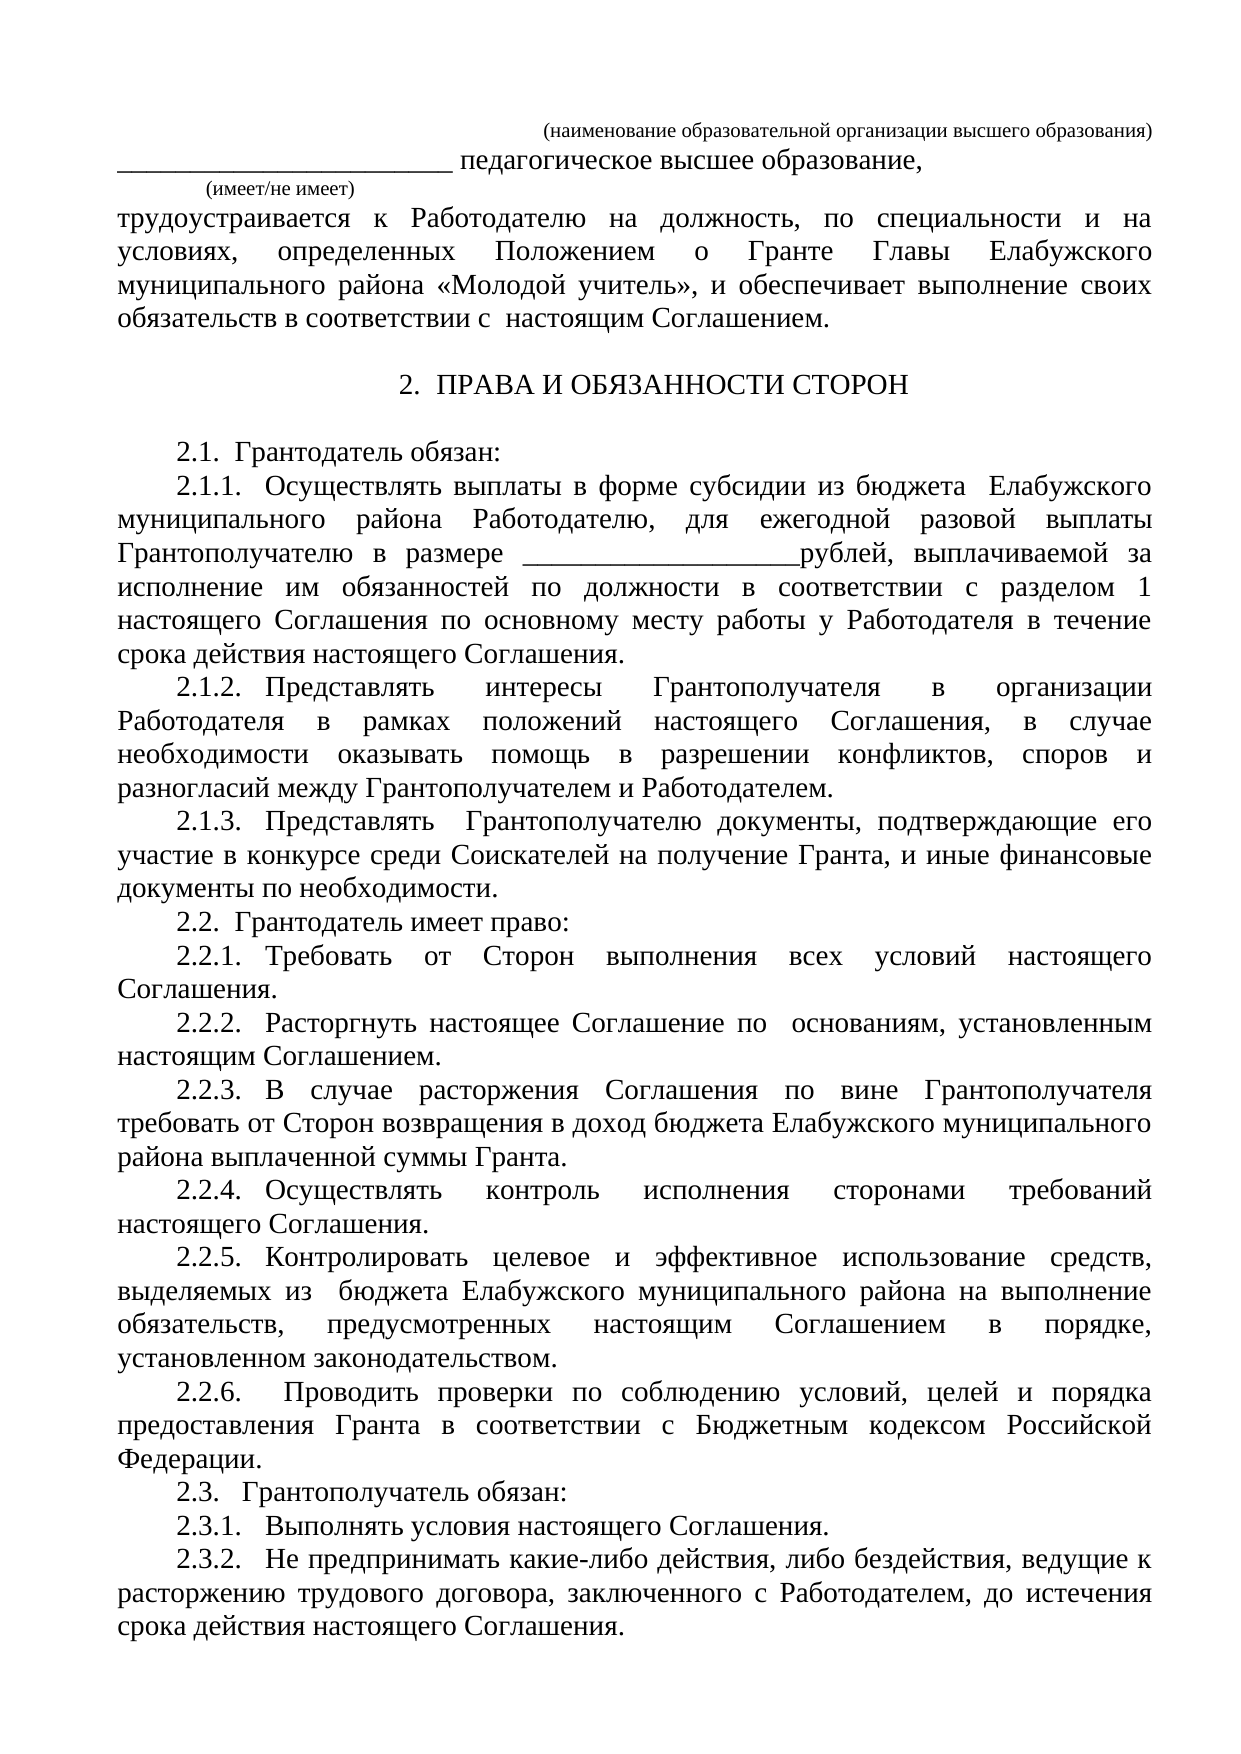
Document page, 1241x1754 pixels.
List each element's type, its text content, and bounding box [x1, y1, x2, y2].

list Осуществлять контроль исполнения сторонами требований настоящего Соглашения. [117, 1172, 1153, 1239]
list Расторгнуть настоящее Соглашение по основаниям, установленным настоящим Соглашением. [117, 1005, 1153, 1072]
text (наименование образовательной организации высшего образования) [117, 118, 1153, 142]
list Не предпринимать какие-либо действия, либо бездействия, ведущие к расторжению трудового договора, заключенного с Работодателем, до истечения срока действия настоящего Соглашения. [117, 1541, 1153, 1642]
list Представлять Грантополучателю документы, подтверждающие его участие в конкурсе среди Соискателей на получение Гранта, и иные финансовые документы по необходимости. [117, 803, 1153, 904]
list ПРАВА И ОБЯЗАННОСТИ СТОРОН [154, 367, 1153, 401]
list Представлять интересы Грантополучателя в организации Работодателя в рамках положений настоящего Соглашения, в случае необходимости оказывать помощь в разрешении конфликтов, споров и разногласий между Грантополучателем и Работодателем. [117, 669, 1153, 803]
list Проводить проверки по соблюдению условий, целей и порядка предоставления Гранта в соответствии с Бюджетным кодексом Российской Федерации. [117, 1374, 1153, 1474]
text _______________________ педагогическое высшее образование, [117, 142, 1153, 176]
text (имеет/не имеет) [117, 176, 1153, 200]
text 2.1. Грантодатель обязан: [117, 434, 1153, 468]
list Выполнять условия настоящего Соглашения. [117, 1508, 1153, 1541]
list Требовать от Сторон выполнения всех условий настоящего Соглашения. [117, 938, 1153, 1005]
text трудоустраивается к Работодателю на должность, по специальности и на условиях, определенных Положением о Гранте Главы Елабужского муниципального района «Молодой учитель», и обеспечивает выполнение своих обязательств в соответствии с настоящим Соглашением. [117, 200, 1153, 334]
text 2.2. Грантодатель имеет право: [117, 904, 1153, 938]
text 2.3. Грантополучатель обязан: [117, 1474, 1153, 1508]
list Осуществлять выплаты в форме субсидии из бюджета Елабужского муниципального района Работодателю, для ежегодной разовой выплаты Грантополучателю в размере ___________________рублей, выплачиваемой за исполнение им обязанностей по должности в соответствии с разделом 1 настоящего Соглашения по основному месту работы у Работодателя в течение срока действия настоящего Соглашения. [117, 468, 1153, 669]
list В случае расторжения Соглашения по вине Грантополучателя требовать от Сторон возвращения в доход бюджета Елабужского муниципального района выплаченной суммы Гранта. [117, 1072, 1153, 1172]
list Контролировать целевое и эффективное использование средств, выделяемых из бюджета Елабужского муниципального района на выполнение обязательств, предусмотренных настоящим Соглашением в порядке, установленном законодательством. [117, 1239, 1153, 1374]
